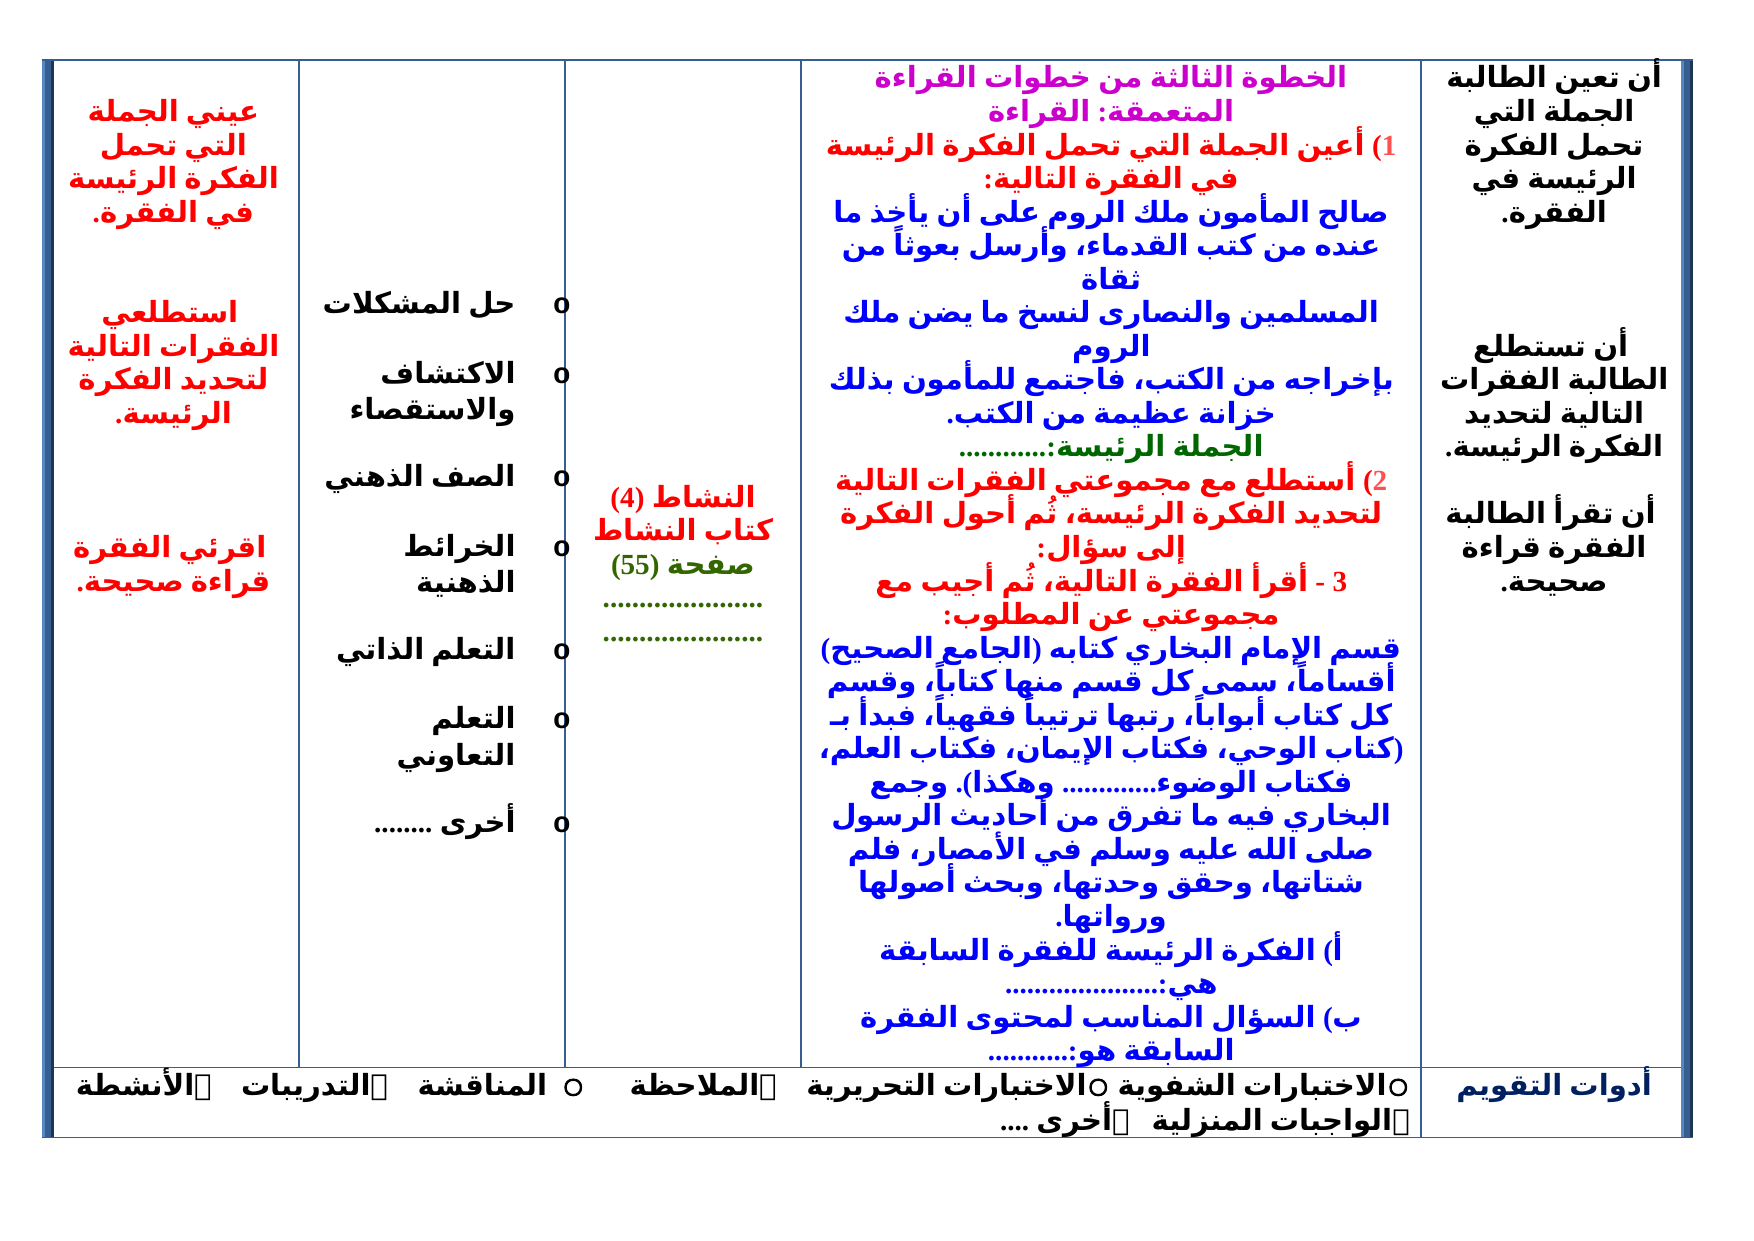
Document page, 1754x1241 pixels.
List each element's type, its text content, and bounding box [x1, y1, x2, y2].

table_cell أدوات التقويم [1422, 1068, 1681, 1137]
table_cell أن تعين الطالبة الجملة التي تحمل الفكرة الرئيسة في الفقرة. أن تستطلع الطالبة الفقرات التالية لتحديد الفكرة الرئيسة. أن تقرأ الطالبة الفقرة قراءة صحيحة. [1422, 61, 1681, 1067]
table_cell الاختبارات الشفوية الاختبارات التحريرية الملاحظة المناقشة التدريبات الأنشطة الواجبات المنزلية أخرى .... [54, 1068, 1420, 1137]
table_cell الخطوة الثالثة من خطوات القراءة المتعمقة: القراءة 1) أعين الجملة التي تحمل الفكرة الرئيسة في الفقرة التالية: صالح المأمون ملك الروم على أن يأخذ ما عنده من كتب القدماء، وأرسل بعوثاً من ثقاة المسلمين والنصارى لنسخ ما يضن ملك الروم بإخراجه من الكتب، فاجتمع للمأمون بذلك خزانة عظيمة من الكتب. الجملة الرئيسة:............ 2) أستطلع مع مجموعتي الفقرات التالية لتحديد الفكرة الرئيسة، ثُم أحول الفكرة إلى سؤال: 3 - أقرأ الفقرة التالية، ثُم أجيب مع مجموعتي عن المطلوب: قسم الإمام البخاري كتابه (الجامع الصحيح) أقساماً، سمى كل قسم منها كتاباً، وقسم كل كتاب أبواباً، رتبها ترتيباً فقهياً، فبدأ بـ (كتاب الوحي، فكتاب الإيمان، فكتاب العلم، فكتاب الوضوء............. وهكذا). وجمع البخاري فيه ما تفرق من أحاديث الرسول صلى الله عليه وسلم في الأمصار، فلم شتاتها، وحقق وحدتها، وبحث أصولها ورواتها. أ) الفكرة الرئيسة للفقرة السابقة هي:..................... ب) السؤال المناسب لمحتوى الفقرة السابقة هو:........... [802, 61, 1420, 1067]
table_cell حل المشكلات الاكتشاف والاستقصاء الصف الذهني الخرائط الذهنية التعلم الذاتي التعلم التعاوني أخرى ........ [300, 61, 564, 1067]
table_cell النشاط (4) كتاب النشاط صفحة (55) ...................... ...................... [566, 61, 800, 1067]
table_cell عيني الجملة التي تحمل الفكرة الرئيسة في الفقرة. استطلعي الفقرات التالية لتحديد الفكرة الرئيسة. اقرئي الفقرة قراءة صحيحة. [54, 61, 298, 1067]
